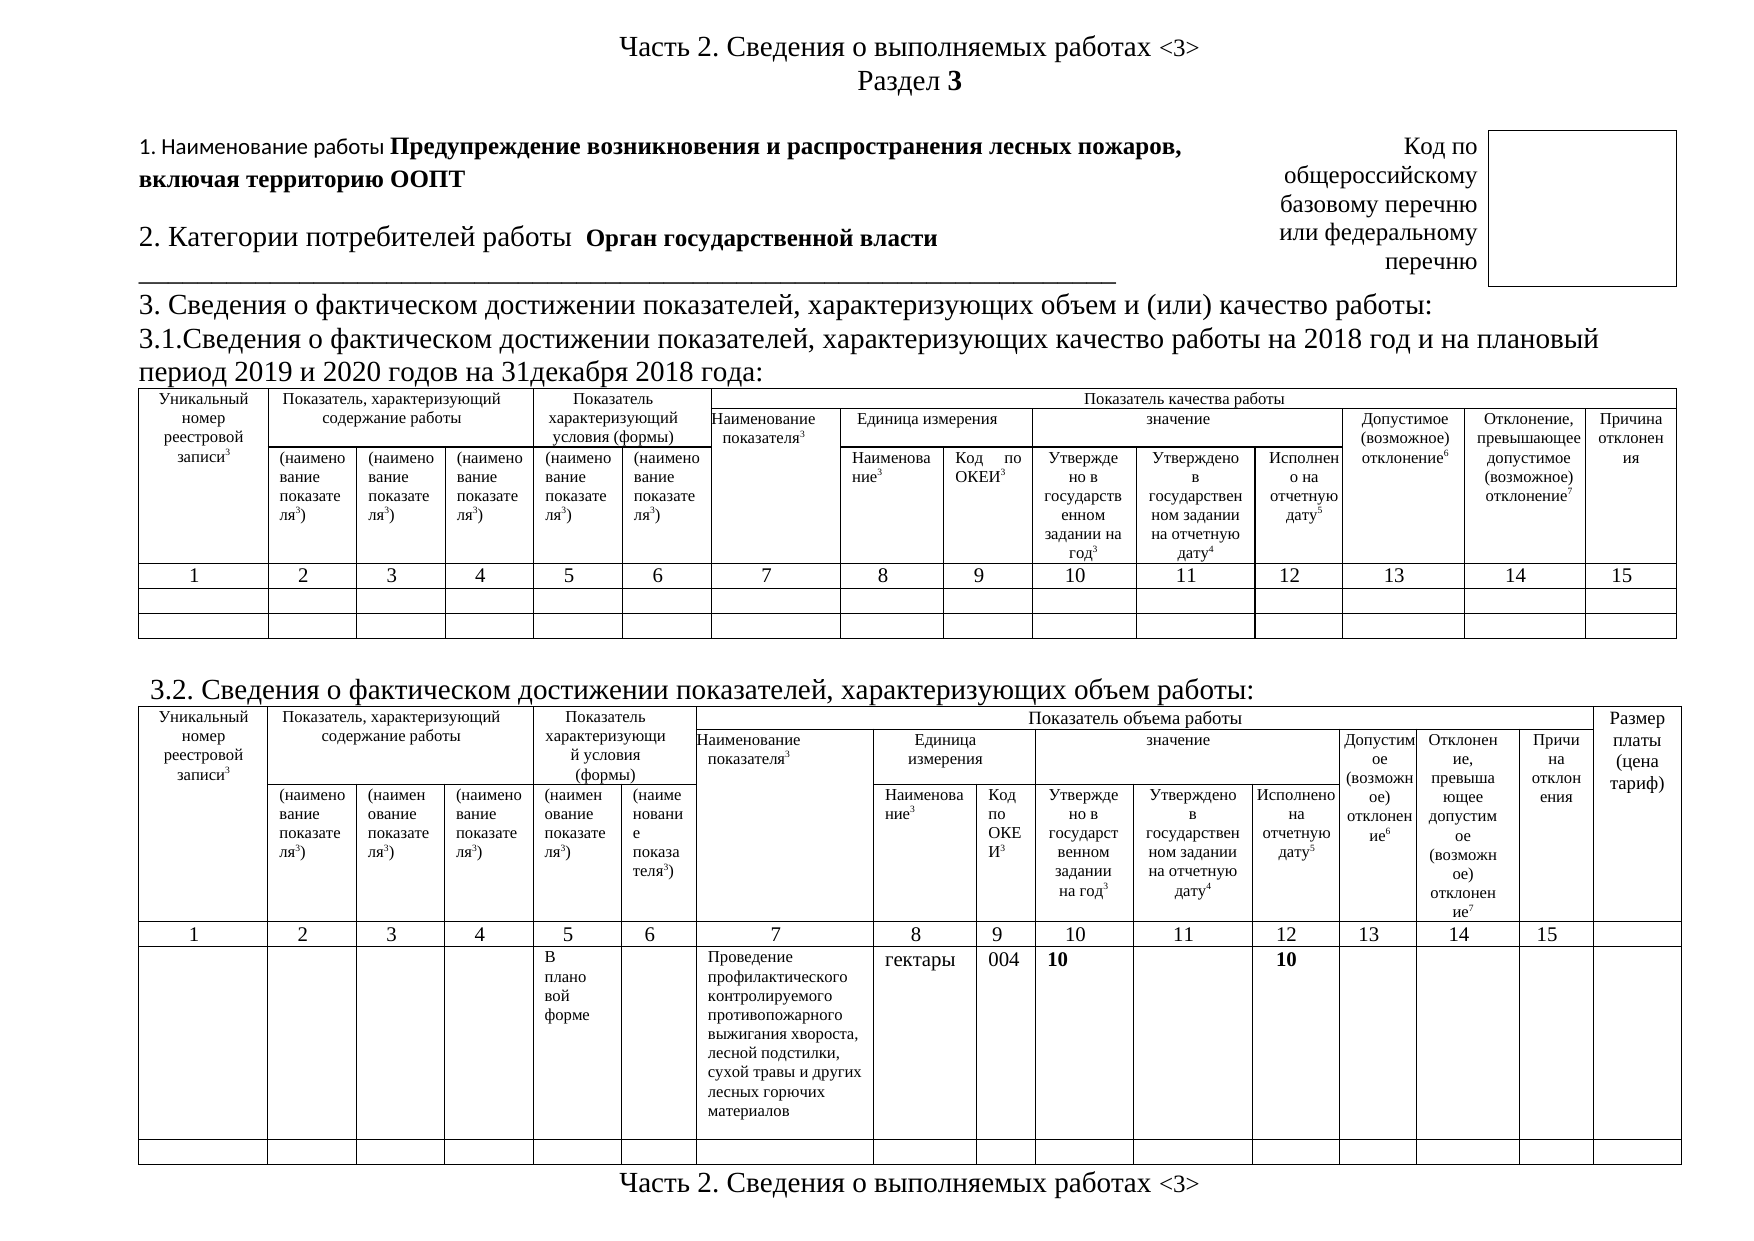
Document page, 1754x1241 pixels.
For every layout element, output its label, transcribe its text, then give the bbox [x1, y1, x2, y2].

table_cell 9 [977, 922, 1035, 946]
table_cell [357, 1140, 444, 1164]
table_cell 6 [623, 564, 711, 587]
text Часть 2. Сведения о выполняемых работах <3> [150, 29, 1669, 63]
text 3.2. Сведения о фактическом достижении показателей, характеризующих объем работы: [150, 672, 1669, 706]
table_cell [1137, 589, 1254, 613]
table_cell [269, 589, 356, 613]
text Часть 2. Сведения о выполняемых работах <3> [150, 1165, 1669, 1199]
table_header Уникальный номер реестровой записи3 [139, 707, 267, 921]
table_header Показатель характеризующий условия (формы) [534, 707, 696, 783]
table_cell Утверждено в государственном задании на год3 [1036, 785, 1133, 921]
table_cell Исполнено на отчетную дату5 [1253, 785, 1339, 921]
table_cell [139, 614, 268, 638]
table_cell Причина отклонения [1520, 730, 1593, 921]
table_cell 3. Сведения о фактическом достижении показателей, характеризующих объем и (или) качество работы: [128, 286, 1676, 321]
table_cell (наименование показателя3) [268, 785, 356, 921]
table_cell [1253, 1140, 1339, 1164]
table_cell Утверждено в государственном задании на отчетную дату4 [1137, 448, 1254, 562]
table_cell Код по ОКЕИ3 [977, 785, 1035, 921]
table_cell 5 [534, 564, 622, 587]
table_cell (наименование показателя3) [534, 785, 621, 921]
table_cell [623, 614, 711, 638]
table_cell [1520, 1140, 1593, 1164]
table_cell (наименование показателя3) [357, 448, 445, 562]
table_cell [1036, 1140, 1133, 1164]
table_cell [1340, 1140, 1416, 1164]
table_cell 2. Категории потребителей работы Орган государственной власти ___________________________________________________________________ [128, 218, 1264, 286]
table_cell 14 [1417, 922, 1519, 946]
table_cell [1465, 614, 1585, 638]
table_cell (наименование показателя3) [357, 785, 444, 921]
table_cell 004 [977, 947, 1035, 1139]
table_cell 14 [1465, 564, 1585, 587]
table_header Показатель характеризующий условия (формы) [534, 389, 711, 446]
table_cell [534, 614, 622, 638]
table_cell 8 [874, 922, 976, 946]
table_cell Утверждено в государственном задании на год3 [1033, 448, 1136, 562]
table_cell Утверждено в государственном задании на отчетную дату4 [1134, 785, 1252, 921]
table_cell [268, 1140, 356, 1164]
table_cell 11 [1134, 922, 1252, 946]
table_cell [944, 614, 1032, 638]
table_cell 3 [357, 922, 444, 946]
table_cell [841, 589, 943, 613]
table_cell 13 [1340, 922, 1416, 946]
table_cell 2 [268, 922, 356, 946]
table_cell 1 [139, 564, 268, 587]
table_cell [623, 589, 711, 613]
table_cell 7 [712, 564, 840, 587]
table_cell [944, 589, 1032, 613]
table_header Показатель качества работы [712, 389, 1676, 408]
table_cell [1586, 589, 1676, 613]
table_header 1. Наименование работы Предупреждение возникновения и распространения лесных пожаров, включая территорию ООПТ [128, 130, 1264, 218]
table_cell [622, 1140, 696, 1164]
table_cell Единица измерения [874, 730, 1035, 783]
table_cell [1134, 1140, 1252, 1164]
table_cell [712, 589, 840, 613]
table_cell [1134, 947, 1252, 1139]
table_cell гектары [874, 947, 976, 1139]
table_cell Наименование3 [874, 785, 976, 921]
table_cell Отклонение, превышающее допустимое (возможное) отклонение7 [1417, 730, 1519, 921]
table_cell Наименование3 [841, 448, 943, 562]
table_cell Отклонение, превышающее допустимое (возможное) отклонение7 [1465, 409, 1585, 562]
table_cell Единица измерения [841, 409, 1032, 446]
table_cell значение [1036, 730, 1339, 783]
table_cell [1594, 922, 1681, 946]
table_cell [268, 947, 356, 1139]
table_cell 7 [697, 922, 873, 946]
table_cell [534, 589, 622, 613]
table_header Уникальный номер реестровой записи3 [139, 389, 268, 562]
table_cell 1 [139, 922, 267, 946]
table_cell 10 [1036, 947, 1133, 1139]
table_cell [712, 614, 840, 638]
table_cell [1343, 589, 1464, 613]
table_header Размер платы (цена тариф) [1594, 707, 1681, 921]
table_cell [1256, 614, 1342, 638]
table_cell (наименование показателя3) [623, 448, 711, 562]
table_cell 15 [1520, 922, 1593, 946]
table_cell [1343, 614, 1464, 638]
table_cell (наименование показателя3) [622, 785, 696, 921]
table_cell [139, 947, 267, 1139]
table_cell 2 [269, 564, 356, 587]
table_cell [534, 1140, 621, 1164]
table_cell Код по ОКЕИ3 [944, 448, 1032, 562]
table_cell 4 [446, 564, 533, 587]
table_cell [1033, 614, 1136, 638]
table_cell [139, 589, 268, 613]
text Раздел 3 [150, 63, 1669, 97]
table_cell Допустимое (возможное) отклонение6 [1340, 730, 1416, 921]
table_cell [1340, 947, 1416, 1139]
table_cell 8 [841, 564, 943, 587]
table_header [1489, 131, 1676, 286]
table_cell 13 [1343, 564, 1464, 587]
table_cell [357, 589, 445, 613]
table_cell 11 [1137, 564, 1254, 587]
table_cell [874, 1140, 976, 1164]
table_cell [1465, 589, 1585, 613]
table_cell [1137, 614, 1254, 638]
table_cell [697, 1140, 873, 1164]
table_cell [446, 589, 533, 613]
table_cell 10 [1036, 922, 1133, 946]
table_cell [445, 1140, 533, 1164]
table_cell 10 [1033, 564, 1136, 587]
table_cell (наименование показателя3) [446, 448, 533, 562]
table_cell 5 [534, 922, 621, 946]
table_cell [1594, 1140, 1681, 1164]
table_cell [1033, 589, 1136, 613]
table_cell [1586, 614, 1676, 638]
table_cell [622, 947, 696, 1139]
table_cell [1417, 1140, 1519, 1164]
table_cell 12 [1256, 564, 1342, 587]
table_cell (наименование показателя3) [534, 448, 622, 562]
table_header Код по общероссийскому базовому перечню или федеральному перечню [1264, 130, 1488, 286]
table_cell 3 [357, 564, 445, 587]
table_cell [977, 1140, 1035, 1164]
table_cell 12 [1253, 922, 1339, 946]
table_cell 3.1.Сведения о фактическом достижении показателей, характеризующих качество работы на 2018 год и на плановый период 2019 и 2020 годов на 31декабря 2018 года: [128, 321, 1676, 388]
table_cell Наименование показателя3 [697, 730, 873, 921]
table_cell [841, 614, 943, 638]
table_cell значение [1033, 409, 1342, 446]
table_cell (наименование показателя3) [269, 448, 356, 562]
table_cell 4 [445, 922, 533, 946]
table_cell 9 [944, 564, 1032, 587]
table_cell [269, 614, 356, 638]
table_cell [139, 1140, 267, 1164]
table_cell [1594, 947, 1681, 1139]
table_cell Исполнено на отчетную дату5 [1256, 448, 1342, 562]
table_cell [446, 614, 533, 638]
table_header Показатель объема работы [697, 707, 1593, 728]
table_cell 10 [1253, 947, 1339, 1139]
table_cell В плановой форме [534, 947, 621, 1139]
table_cell [1520, 947, 1593, 1139]
table_cell 6 [622, 922, 696, 946]
table_cell [357, 947, 444, 1139]
table_cell [1417, 947, 1519, 1139]
table_cell Проведение профилактического контролируемого противопожарного выжигания хвороста, лесной подстилки, сухой травы и других лесных горючих материалов [697, 947, 873, 1139]
table_cell Наименование показателя3 [712, 409, 840, 562]
table_cell Допустимое (возможное) отклонение6 [1343, 409, 1464, 562]
table_cell [445, 947, 533, 1139]
table_header Показатель, характеризующий содержание работы [269, 389, 533, 446]
table_cell 15 [1586, 564, 1676, 587]
table_header Показатель, характеризующий содержание работы [268, 707, 533, 783]
table_cell (наименование показателя3) [445, 785, 533, 921]
table_cell Причина отклонения [1586, 409, 1676, 562]
table_cell [357, 614, 445, 638]
table_cell [1256, 589, 1342, 613]
